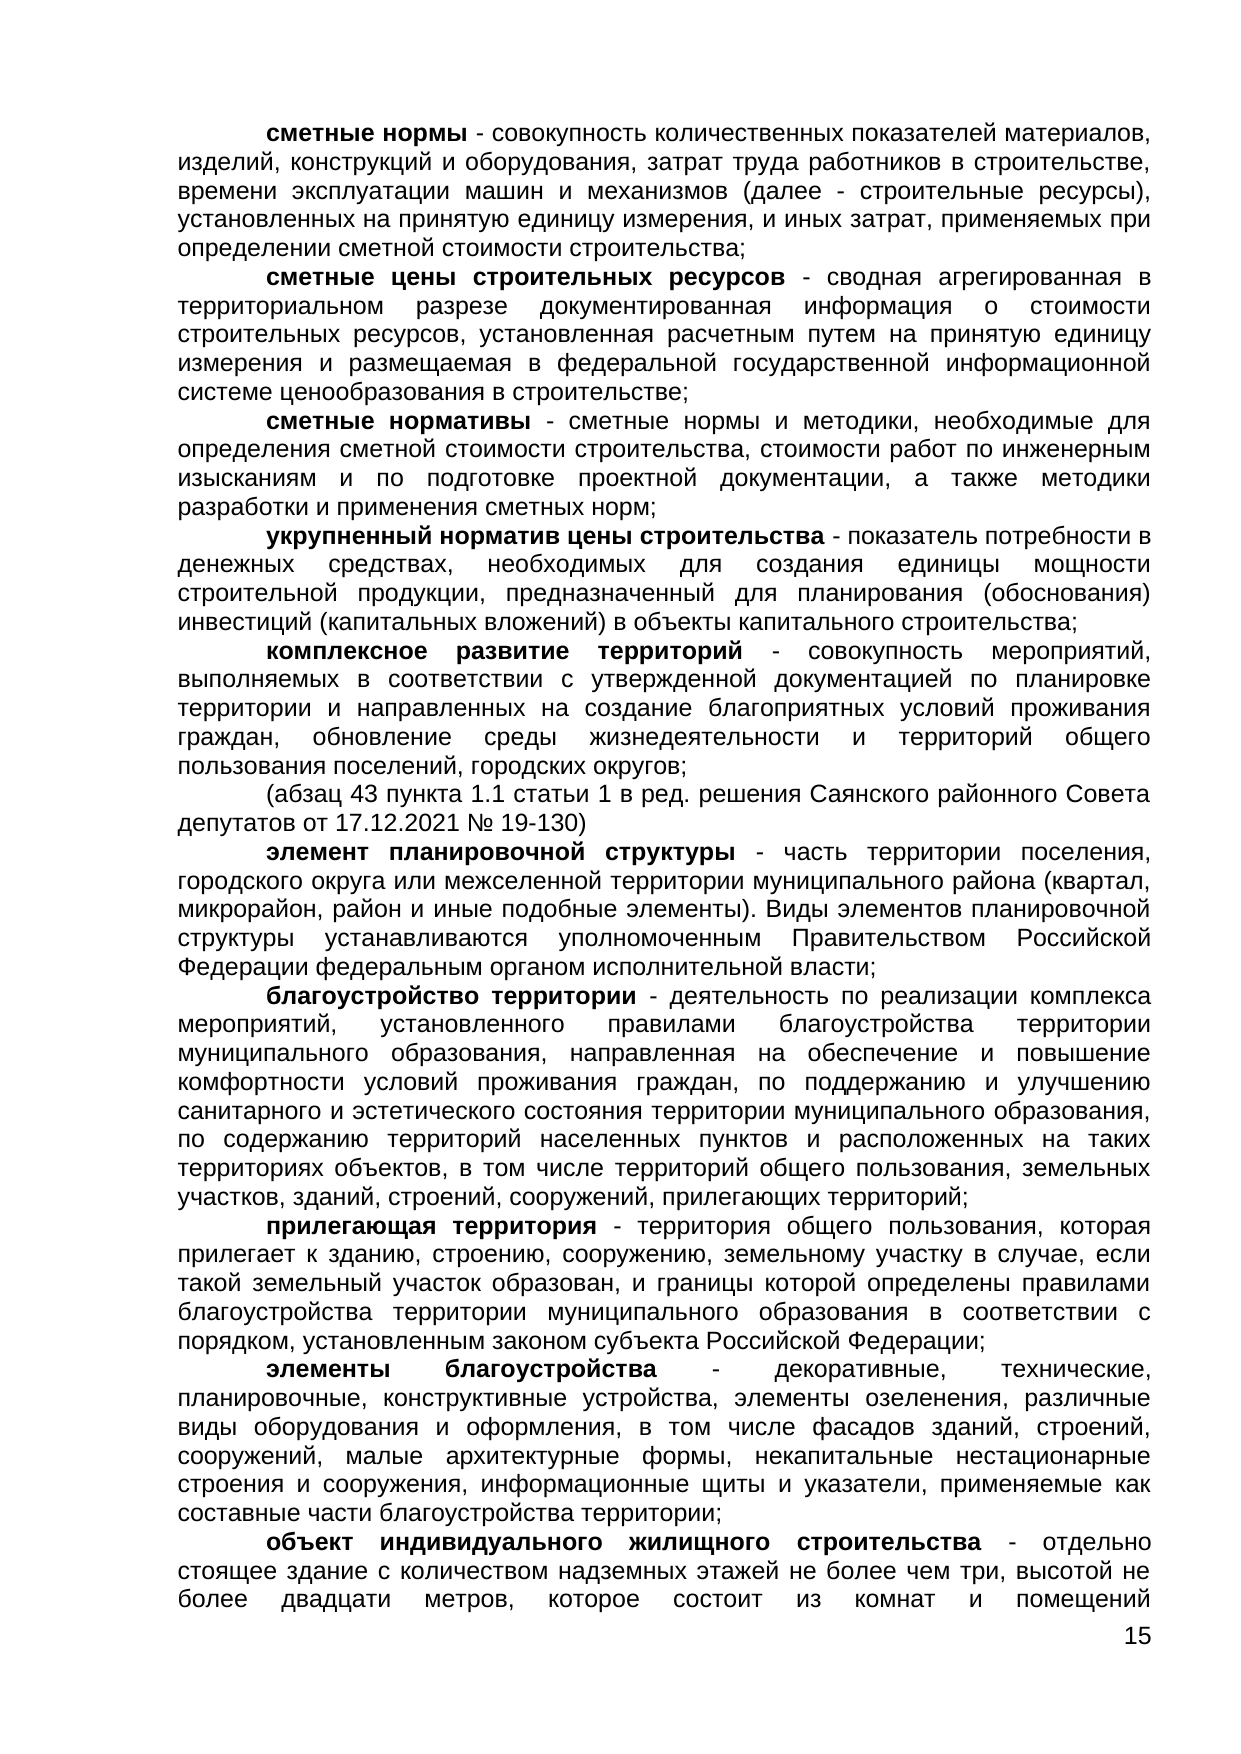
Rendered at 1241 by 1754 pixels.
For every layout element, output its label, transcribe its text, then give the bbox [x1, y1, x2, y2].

text элементы благоустройства - декоративные, технические, планировочные, конструктивные устройства, элементы озеленения, различные виды оборудования и оформления, в том числе фасадов зданий, строений, сооружений, малые архитектурные формы, некапитальные нестационарные строения и сооружения, информационные щиты и указатели, применяемые как составные части благоустройства территории; [177, 1354, 1152, 1527]
text сметные нормы - совокупность количественных показателей материалов, изделий, конструкций и оборудования, затрат труда работников в строительстве, времени эксплуатации машин и механизмов (далее - строительные ресурсы), установленных на принятую единицу измерения, и иных затрат, применяемых при определении сметной стоимости строительства; [177, 118, 1152, 262]
text благоустройство территории - деятельность по реализации комплекса мероприятий, установленного правилами благоустройства территории муниципального образования, направленная на обеспечение и повышение комфортности условий проживания граждан, по поддержанию и улучшению санитарного и эстетического состояния территории муниципального образования, по содержанию территорий населенных пунктов и расположенных на таких территориях объектов, в том числе территорий общего пользования, земельных участков, зданий, строений, сооружений, прилегающих территорий; [177, 981, 1152, 1211]
text сметные нормативы - сметные нормы и методики, необходимые для определения сметной стоимости строительства, стоимости работ по инженерным изысканиям и по подготовке проектной документации, а также методики разработки и применения сметных норм; [177, 406, 1152, 521]
text сметные цены строительных ресурсов - сводная агрегированная в территориальном разрезе документированная информация о стоимости строительных ресурсов, установленная расчетным путем на принятую единицу измерения и размещаемая в федеральной государственной информационной системе ценообразования в строительстве; [177, 262, 1152, 406]
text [177, 1527, 1152, 1613]
text укрупненный норматив цены строительства - показатель потребности в денежных средствах, необходимых для создания единицы мощности строительной продукции, предназначенный для планирования (обоснования) инвестиций (капитальных вложений) в объекты капитального строительства; [177, 521, 1152, 636]
text прилегающая территория - территория общего пользования, которая прилегает к зданию, строению, сооружению, земельному участку в случае, если такой земельный участок образован, и границы которой определены правилами благоустройства территории муниципального образования в соответствии с порядком, установленным законом субъекта Российской Федерации; [177, 1211, 1152, 1354]
text комплексное развитие территорий - совокупность мероприятий, выполняемых в соответствии с утвержденной документацией по планировке территории и направленных на создание благоприятных условий проживания граждан, обновление среды жизнедеятельности и территорий общего пользования поселений, городских округов; [177, 636, 1152, 779]
text (абзац 43 пункта 1.1 статьи 1 в ред. решения Саянского районного Совета депутатов от 17.12.2021 № 19-130) [177, 779, 1152, 837]
text элемент планировочной структуры - часть территории поселения, городского округа или межселенной территории муниципального района (квартал, микрорайон, район и иные подобные элементы). Виды элементов планировочной структуры устанавливаются уполномоченным Правительством Российской Федерации федеральным органом исполнительной власти; [177, 837, 1152, 981]
